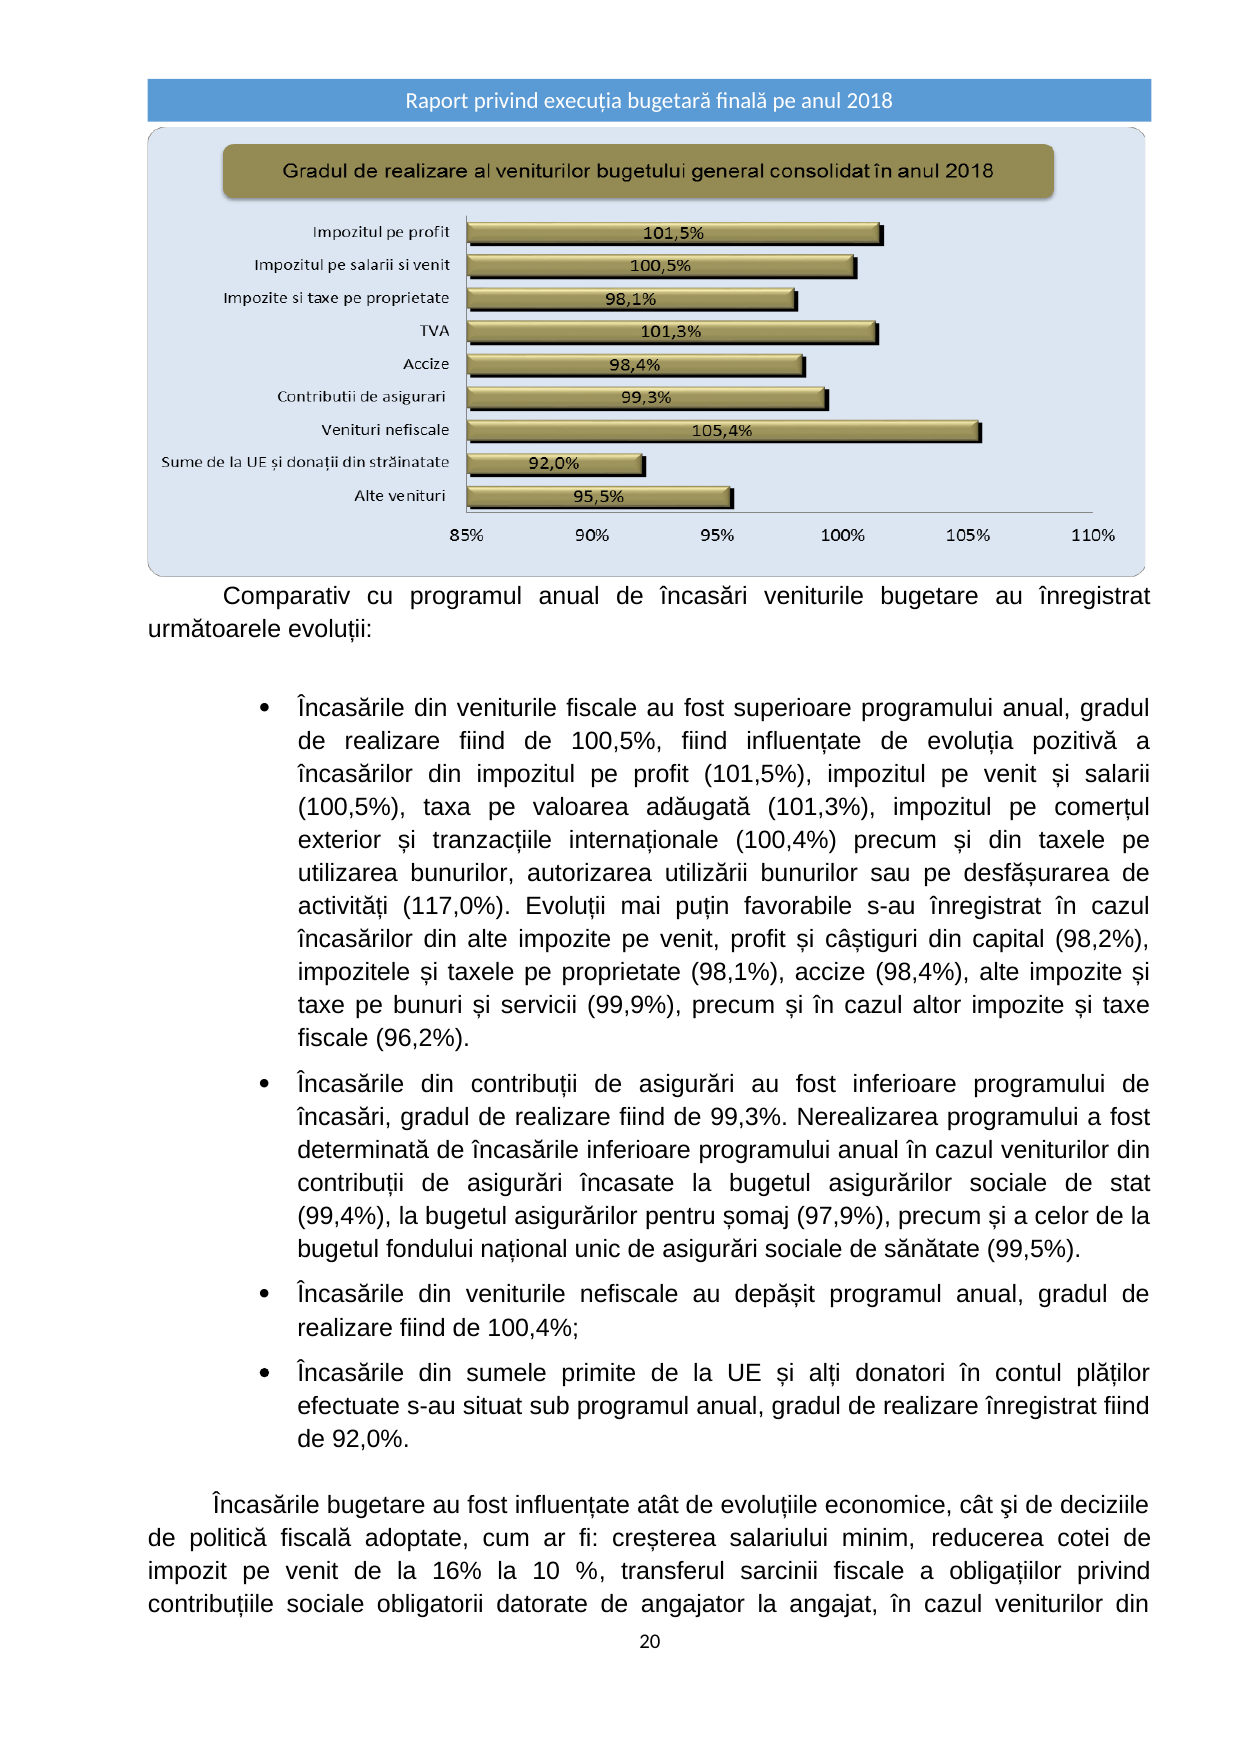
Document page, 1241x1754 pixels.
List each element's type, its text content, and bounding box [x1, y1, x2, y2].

list Încasările din contribuții de asigurări au fost inferioare programului de încasări, gradul de realizare fiind de 99,3%. Nerealizarea programului a fost determinată de încasările inferioare programului anual în cazul veniturilor din contribuții de asigurări încasate la bugetul asigurărilor sociale de stat (99,4%), la bugetul asigurărilor pentru șomaj (97,9%), precum și a celor de la bugetul fondului național unic de asigurări sociale de sănătate (99,5%). [260, 1069, 1152, 1263]
list Încasările din veniturile fiscale au fost superioare programului anual, gradul de realizare fiind de 100,5%, fiind influențate de evoluția pozitivă a încasărilor din impozitul pe profit (101,5%), impozitul pe venit și salarii (100,5%), taxa pe valoarea adăugată (101,3%), impozitul pe comerțul exterior și tranzacțiile internaționale (100,4%) precum și din taxele pe utilizarea bunurilor, autorizarea utilizării bunurilor sau pe desfășurarea de activități (117,0%). Evoluții mai puțin favorabile s-au înregistrat în cazul încasărilor din alte impozite pe venit, profit și câștiguri din capital (98,2%), impozitele și taxele pe proprietate (98,1%), accize (98,4%), alte impozite și taxe pe bunuri și servicii (99,9%), precum și în cazul altor impozite și taxe fiscale (96,2%). [260, 693, 1152, 1052]
text Comparativ cu programul anual de încasări veniturile bugetare au înregistrat următoarele evoluții: [148, 581, 1152, 643]
picture [147, 127, 1146, 577]
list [148, 1490, 1152, 1618]
list Încasările din sumele primite de la UE și alți donatori în contul plăților efectuate s-au situat sub programul anual, gradul de realizare înregistrat fiind de 92,0%. [260, 1358, 1152, 1453]
list Încasările din veniturile nefiscale au depășit programul anual, gradul de realizare fiind de 100,4%; [260, 1279, 1152, 1341]
